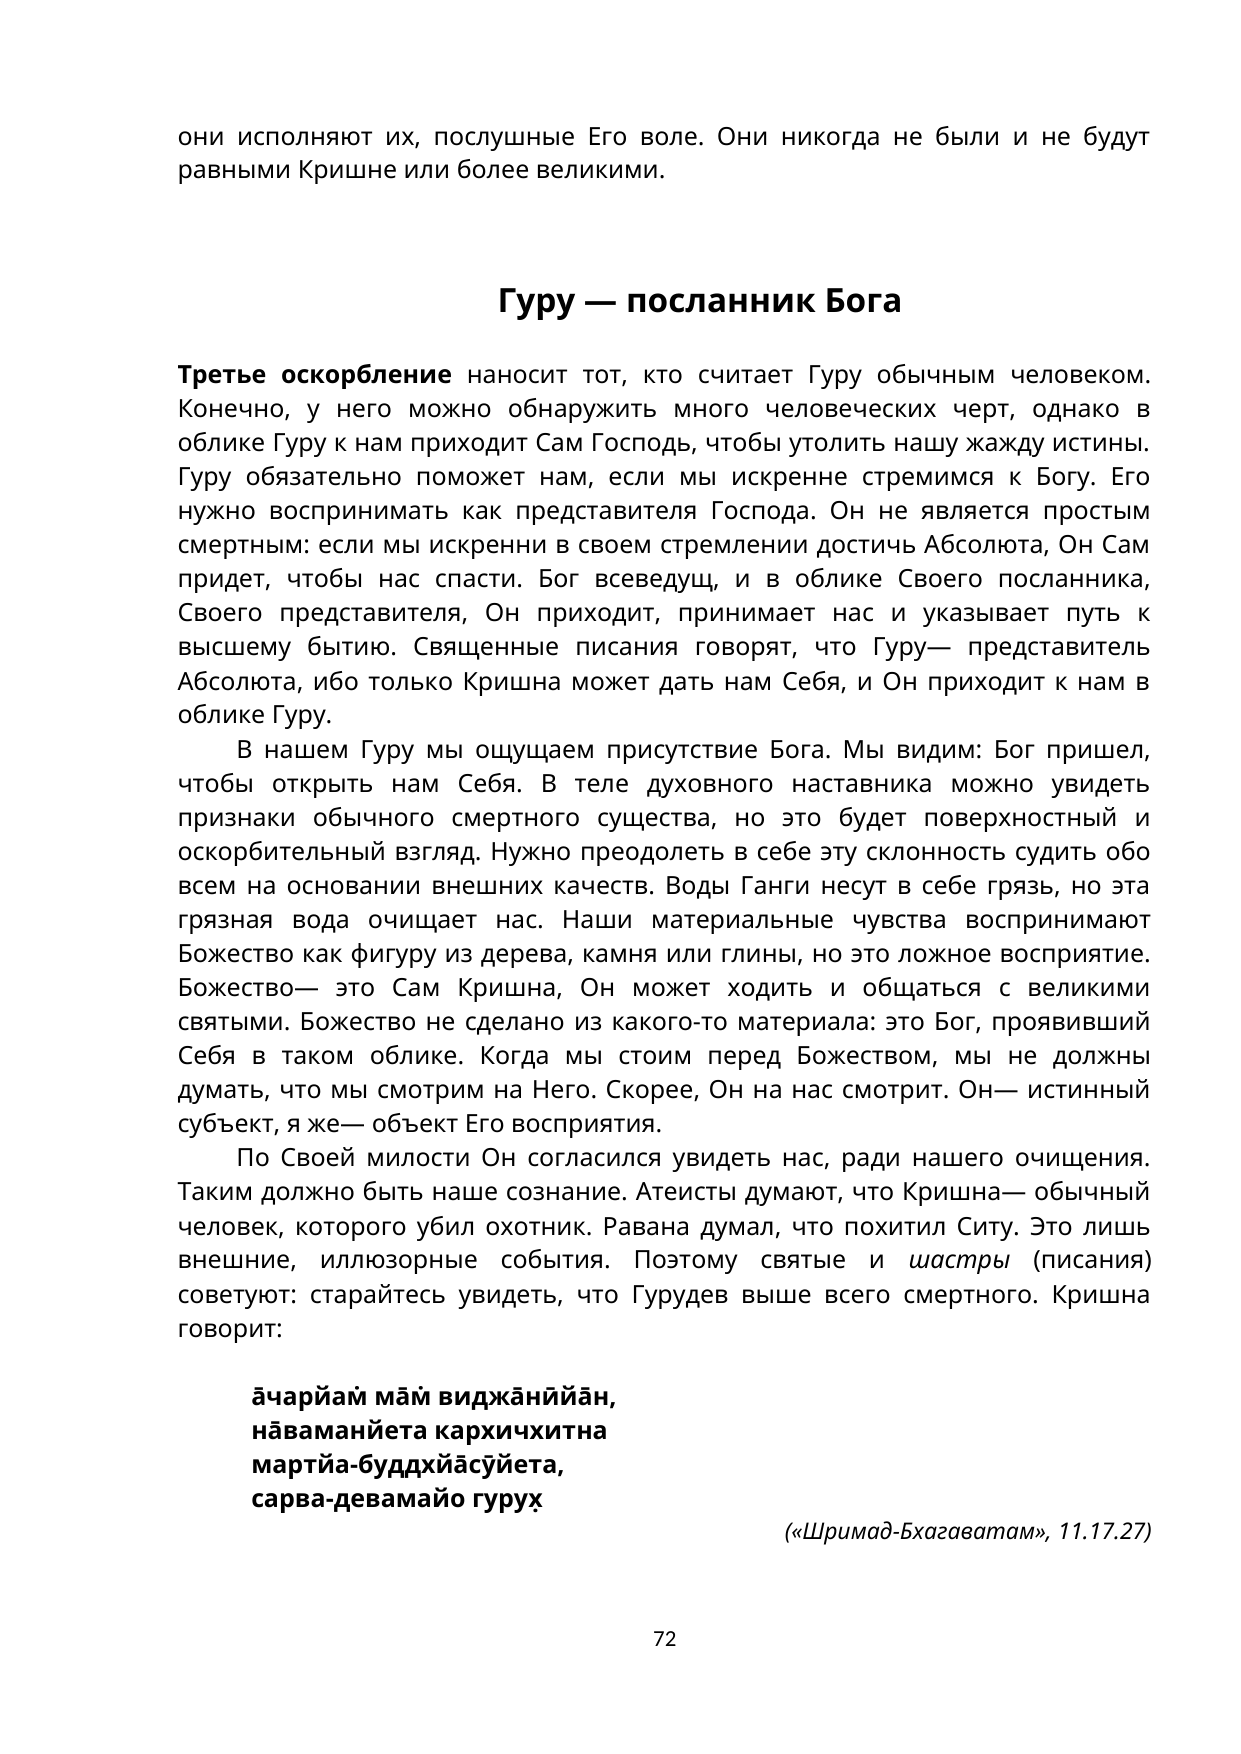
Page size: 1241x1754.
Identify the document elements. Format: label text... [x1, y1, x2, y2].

text Гуру — посланник Бога [177, 277, 1152, 322]
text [177, 118, 1152, 186]
text По Своей милости Он согласился увидеть нас, ради нашего очищения. Таким должно быть наше сознание. Атеисты думают, что Кришна— обычный человек, которого убил охотник. Равана думал, что похитил Ситу. Это лишь внешние, иллюзорные события. Поэтому святые и шастры (писания) советуют: старайтесь увидеть, что Гурудев выше всего смертного. Кришна говорит: [177, 1140, 1152, 1344]
text Третье оскорбление наносит тот, кто считает Гуру обычным человеком. Конечно, у него можно обнаружить много человеческих черт, однако в облике Гуру к нам приходит Сам Господь, чтобы утолить нашу жажду истины. Гуру обязательно поможет нам, если мы искренне стремимся к Богу. Его нужно воспринимать как представителя Господа. Он не является простым смертным: если мы искренни в своем стремлении достичь Абсолюта, Он Сам придет, чтобы нас спасти. Бог всеведущ, и в облике Своего посланника, Своего представителя, Он приходит, принимает нас и указывает путь к высшему бытию. Священные писания говорят, что Гуру— представитель Абсолюта, ибо только Кришна может дать нам Себя, и Он приходит к нам в облике Гуру. [177, 357, 1152, 731]
text («Шримад-Бхагаватам», 11.17.27) [177, 1515, 1152, 1546]
text сарва-девамайо гурух̣ [251, 1481, 1152, 1515]
text а̄чарйам̇ ма̄м̇ виджа̄нӣйа̄н, [251, 1378, 1152, 1412]
text В нашем Гуру мы ощущаем присутствие Бога. Мы видим: Бог пришел, чтобы открыть нам Себя. В теле духовного наставника можно увидеть признаки обычного смертного существа, но это будет поверхностный и оскорбительный взгляд. Нужно преодолеть в себе эту склонность судить обо всем на основании внешних качеств. Воды Ганги несут в себе грязь, но эта грязная вода очищает нас. Наши материальные чувства воспринимают Божество как фигуру из дерева, камня или глины, но это ложное восприятие. Божество— это Сам Кришна, Он может ходить и общаться с великими святыми. Божество не сделано из какого-то материала: это Бог, проявивший Себя в таком облике. Когда мы стоим перед Божеством, мы не должны думать, что мы смотрим на Него. Скорее, Он на нас смотрит. Он— истинный субъект, я же— объект Его восприятия. [177, 731, 1152, 1140]
text мартйа-буддхйа̄сӯйета, [251, 1447, 1152, 1481]
text на̄ваманйета кархичхит на [251, 1412, 1152, 1447]
